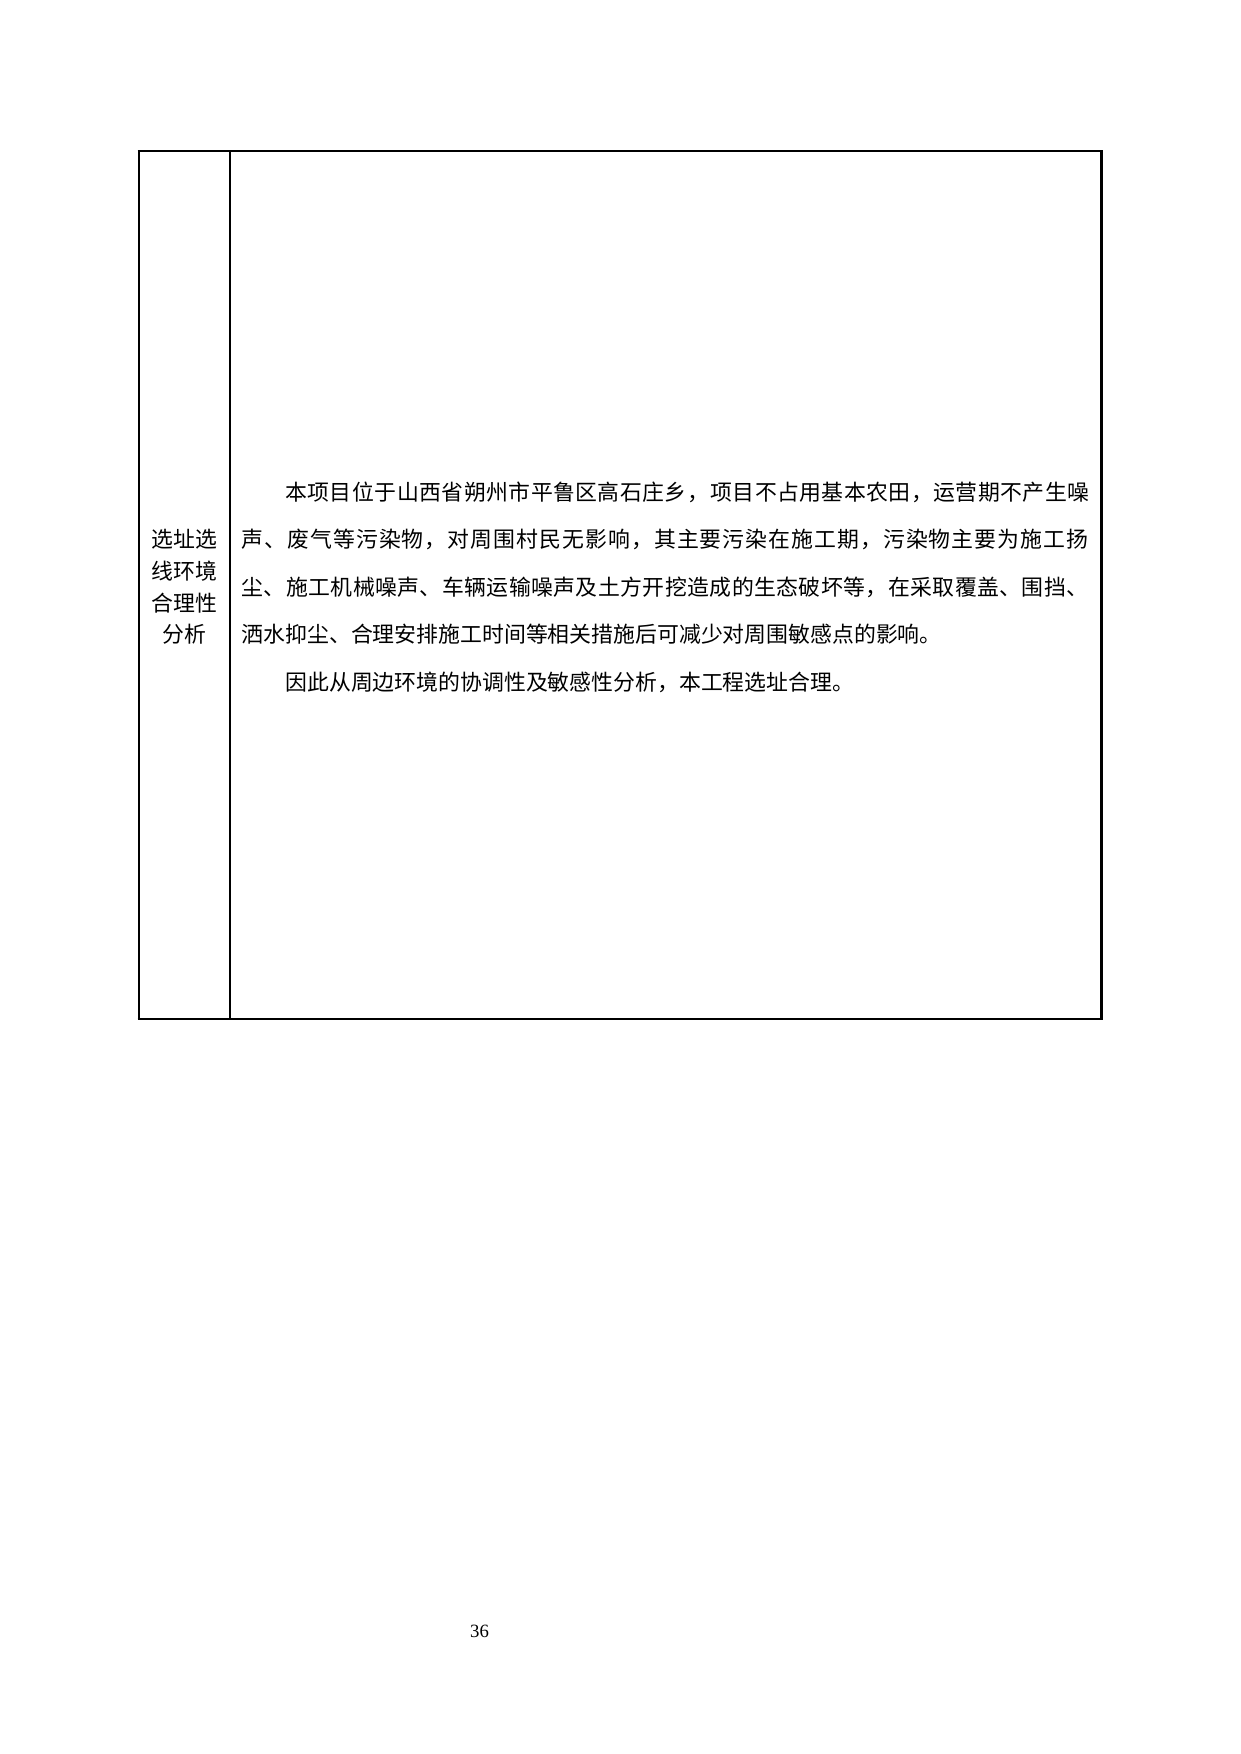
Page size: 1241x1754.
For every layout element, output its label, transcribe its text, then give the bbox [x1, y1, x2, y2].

table_cell 选址选线环境合理性分析 [140, 152, 229, 1018]
table_cell 本项目位于山西省朔州市平鲁区高石庄乡，项目不占用基本农田，运营期不产生噪声、废气等污染物，对周围村民无影响，其主要污染在施工期，污染物主要为施工扬尘、施工机械噪声、车辆运输噪声及土方开挖造成的生态破坏等，在采取覆盖、围挡、洒水抑尘、合理安排施工时间等相关措施后可减少对周围敏感点的影响。 因此从周边环境的协调性及敏感性分析，本工程选址合理。 [231, 152, 1100, 1018]
